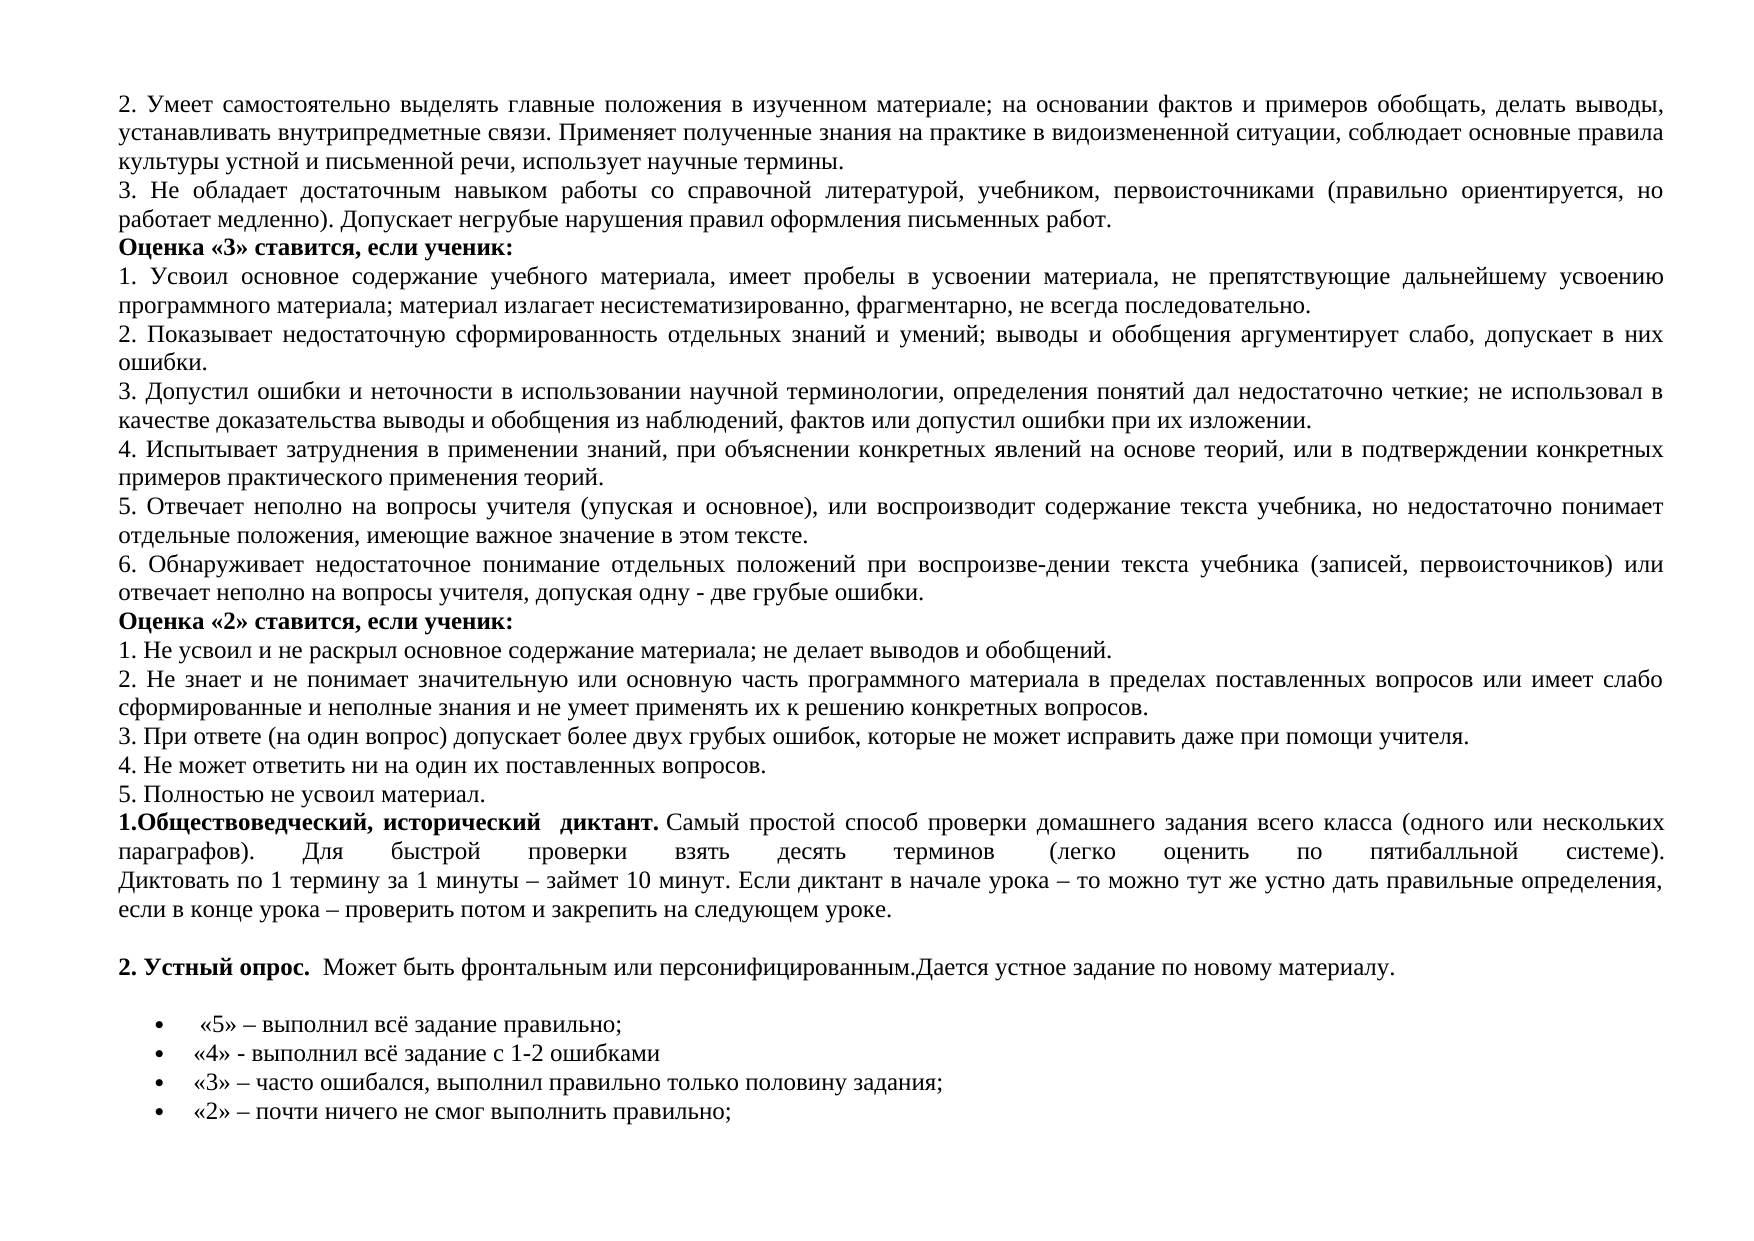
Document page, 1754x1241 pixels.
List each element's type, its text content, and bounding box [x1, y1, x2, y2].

text 3. При ответе (на один вопрос) допускает более двух грубых ошибок, которые не может исправить даже при помощи учителя. [118, 721, 1665, 750]
text 2. Показывает недостаточную сформированность отдельных знаний и умений; выводы и обобщения аргументирует слабо, допускает в них ошибки. [118, 319, 1665, 376]
list «2» – почти ничего не смог выполнить правильно; [156, 1096, 1665, 1124]
text 4. Испытывает затруднения в применении знаний, при объяснении конкретных явлений на основе теорий, или в подтверждении конкретных примеров практического применения теорий. [118, 434, 1665, 491]
text Оценка «2» ставится, если ученик: [118, 606, 1665, 635]
text 5. Отвечает неполно на вопросы учителя (упуская и основное), или воспроизводит содержание текста учебника, но недостаточно понимает отдельные положения, имеющие важное значение в этом тексте. [118, 491, 1665, 549]
text 1.Обществоведческий, исторический диктант. Самый простой способ проверки домашнего задания всего класса (одного или нескольких параграфов). Для быстрой проверки взять десять терминов (легко оценить по пятибалльной системе). Диктовать по 1 термину за 1 минуты – займет 10 минут. Если диктант в начале урока – то можно тут же устно дать правильные определения, если в конце урока – проверить потом и закрепить на следующем уроке. [118, 807, 1665, 922]
text 3. Не обладает достаточным навыком работы со справочной литературой, учебником, первоисточниками (правильно ориентируется, но работает медленно). Допускает негрубые нарушения правил оформления письменных работ. [118, 175, 1665, 232]
text 1. Не усвоил и не раскрыл основное содержание материала; не делает выводов и обобщений. [118, 635, 1665, 664]
text 4. Не может ответить ни на один их поставленных вопросов. [118, 750, 1665, 779]
text Оценка «3» ставится, если ученик: [118, 232, 1665, 261]
list «4» - выполнил всё задание с 1-2 ошибками [156, 1038, 1665, 1067]
text 2. Не знает и не понимает значительную или основную часть программного материала в пределах поставленных вопросов или имеет слабо сформированные и неполные знания и не умеет применять их к решению конкретных вопросов. [118, 664, 1665, 721]
text 1. Усвоил основное содержание учебного материала, имеет пробелы в усвоении материала, не препятствующие дальнейшему усвоению программного материала; материал излагает несистематизированно, фрагментарно, не всегда последовательно. [118, 261, 1665, 319]
list «3» – часто ошибался, выполнил правильно только половину задания; [156, 1067, 1665, 1096]
list «5» – выполнил всё задание правильно; [156, 1009, 1665, 1038]
text 6. Обнаруживает недостаточное понимание отдельных положений при воспроизве-дении текста учебника (записей, первоисточников) или отвечает неполно на вопросы учителя, допуская одну - две грубые ошибки. [118, 549, 1665, 606]
text 5. Полностью не усвоил материал. [118, 779, 1665, 807]
text 3. Допустил ошибки и неточности в использовании научной терминологии, определения понятий дал недостаточно четкие; не использовал в качестве доказательства выводы и обобщения из наблюдений, фактов или допустил ошибки при их изложении. [118, 376, 1665, 434]
text 2. Умеет самостоятельно выделять главные положения в изученном материале; на основании фактов и примеров обобщать, делать выводы, устанавливать внутрипредметные связи. Применяет полученные знания на практике в видоизмененной ситуации, соблюдает основные правила культуры устной и письменной речи, использует научные термины. [118, 89, 1665, 175]
text 2. Устный опрос. Может быть фронтальным или персонифицированным.Дается устное задание по новому материалу. [118, 952, 1665, 980]
